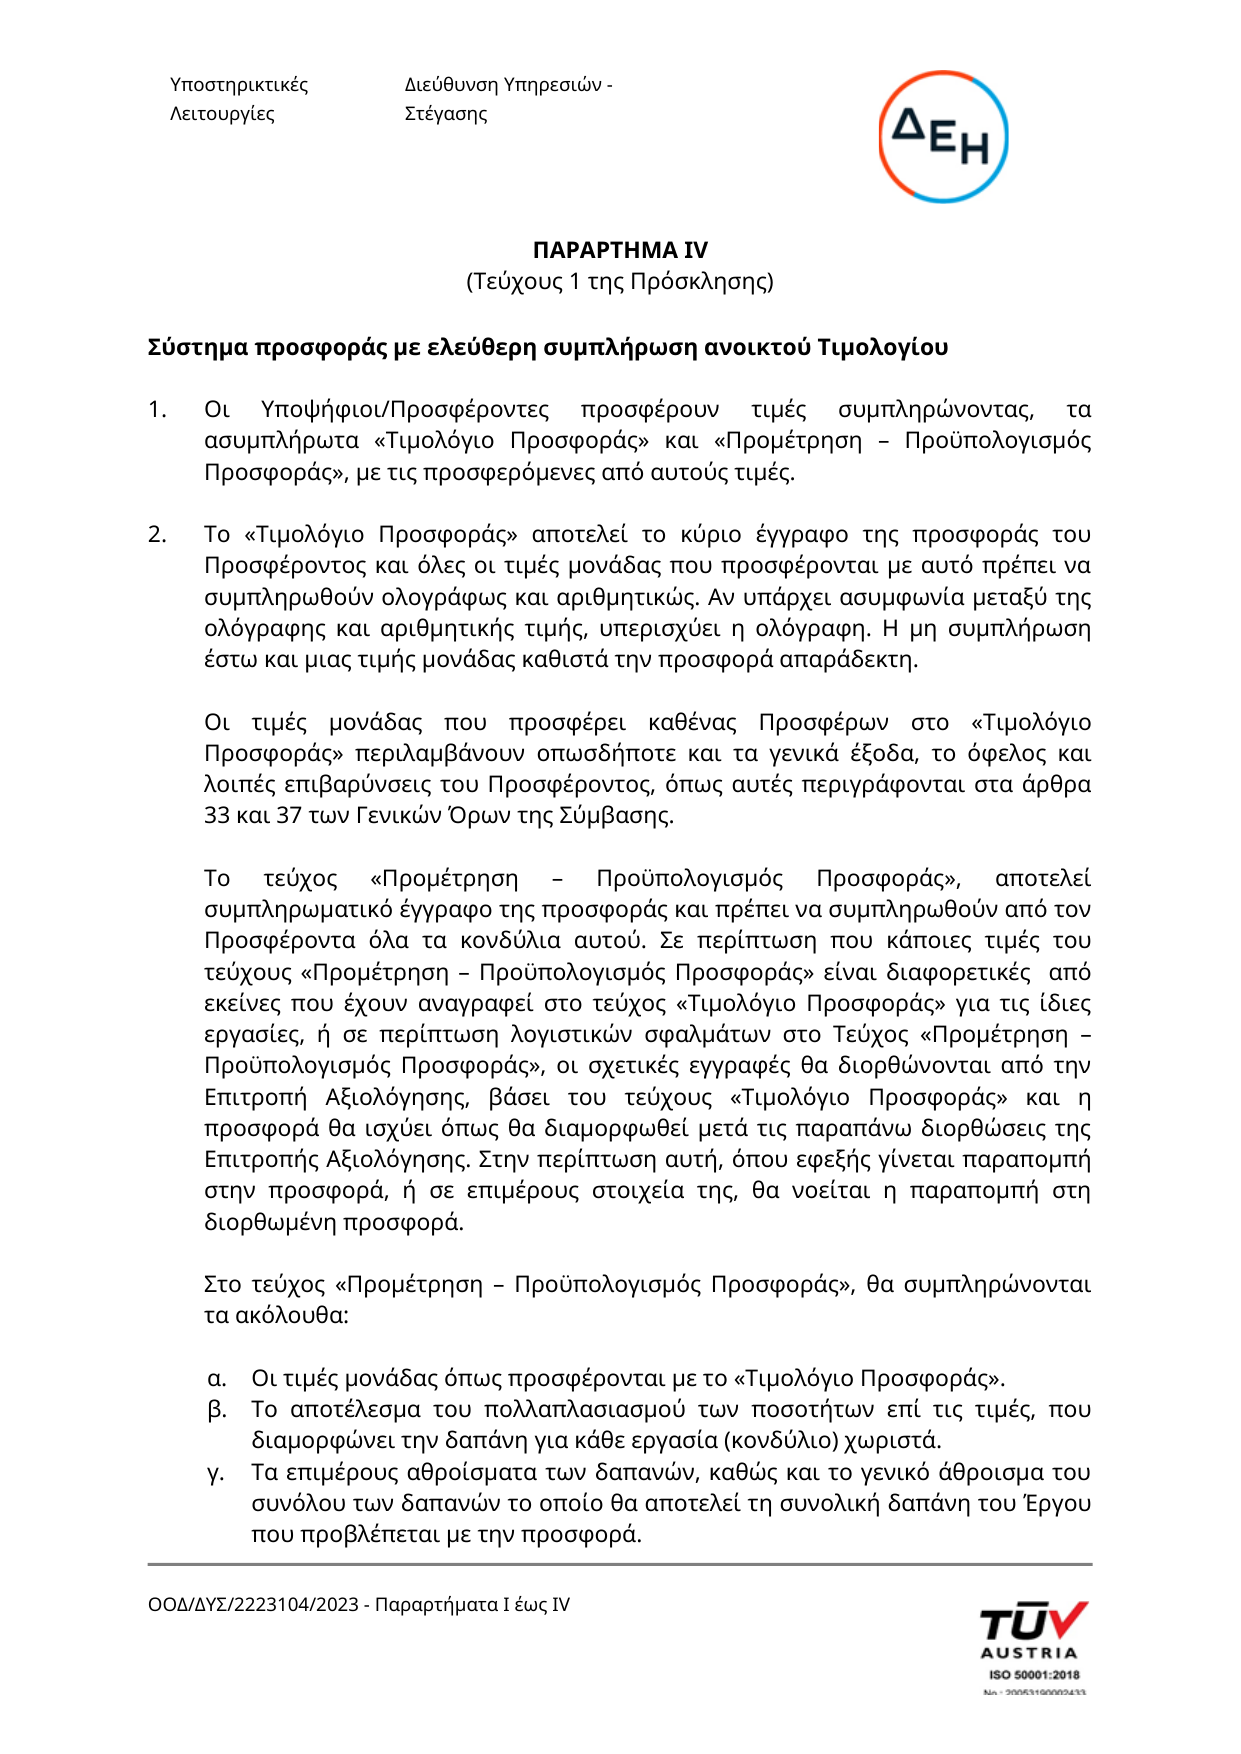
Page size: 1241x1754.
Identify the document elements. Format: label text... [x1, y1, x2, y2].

picture [961, 154, 1008, 202]
text Σύστημα προσφοράς με ελεύθερη συμπλήρωση ανοικτού Τιμολογίου [148, 331, 1092, 362]
list Το τεύχος «Προμέτρηση – Προϋπολογισμός Προσφοράς», αποτελεί συμπληρωματικό έγγραφο της προσφοράς και πρέπει να συμπληρωθούν από τον Προσφέροντα όλα τα κονδύλια αυτού. Σε περίπτωση που κάποιες τιμές του τεύχους «Προμέτρηση – Προϋπολογισμός Προσφοράς» είναι διαφορετικές από εκείνες που έχουν αναγραφεί στο τεύχος «Τιμολόγιο Προσφοράς» για τις ίδιες εργασίες, ή σε περίπτωση λογιστικών σφαλμάτων στο Τεύχος «Προμέτρηση – Προϋπολογισμός Προσφοράς», οι σχετικές εγγραφές θα διορθώνονται από την Επιτροπή Αξιολόγησης, βάσει του τεύχους «Τιμολόγιο Προσφοράς» και η προσφορά θα ισχύει όπως θα διαμορφωθεί μετά τις παραπάνω διορθώσεις της Επιτροπής Αξιολόγησης. Στην περίπτωση αυτή, όπου εφεξής γίνεται παραπομπή στην προσφορά, ή σε επιμέρους στοιχεία της, θα νοείται η παραπομπή στη διορθωμένη προσφορά. [204, 862, 1092, 1237]
subtitle ΠΑΡΑΡΤΗΜΑ ΙV [148, 234, 1092, 265]
list 1. Οι Υποψήφιοι/Προσφέροντες προσφέρουν τιμές συμπληρώνοντας, τα ασυμπλήρωτα «Τιμολόγιο Προσφοράς» και «Προμέτρηση – Προϋπολογισμός Προσφοράς», με τις προσφερόμενες από αυτούς τιμές. [148, 393, 1092, 487]
list 2. Το «Τιμολόγιο Προσφοράς» αποτελεί το κύριο έγγραφο της προσφοράς του Προσφέροντος και όλες οι τιμές μονάδας που προσφέρονται με αυτό πρέπει να συμπληρωθούν ολογράφως και αριθμητικώς. Αν υπάρχει ασυμφωνία μεταξύ της ολόγραφης και αριθμητικής τιμής, υπερισχύει η ολόγραφη. Η μη συμπλήρωση έστω και μιας τιμής μονάδας καθιστά την προσφορά απαράδεκτη. [148, 518, 1092, 674]
list β. Το αποτέλεσμα του πολλαπλασιασμού των ποσοτήτων επί τις τιμές, που διαμορφώνει την δαπάνη για κάθε εργασία (κονδύλιο) χωριστά. [207, 1393, 1092, 1456]
text (Τεύχους 1 της Πρόσκλησης) [148, 265, 1092, 296]
list α. Οι τιμές μονάδας όπως προσφέρονται με το «Τιμολόγιο Προσφοράς». [207, 1362, 1092, 1393]
picture [877, 70, 1008, 202]
list Στο τεύχος «Προμέτρηση – Προϋπολογισμός Προσφοράς», θα συμπληρώνονται τα ακόλουθα: [204, 1268, 1092, 1331]
list Οι τιμές μονάδας που προσφέρει καθένας Προσφέρων στο «Τιμολόγιο Προσφοράς» περιλαμβάνουν οπωσδήποτε και τα γενικά έξοδα, το όφελος και λοιπές επιβαρύνσεις του Προσφέροντος, όπως αυτές περιγράφονται στα άρθρα 33 και 37 των Γενικών Όρων της Σύμβασης. [204, 706, 1092, 831]
list γ. Τα επιμέρους αθροίσματα των δαπανών, καθώς και το γενικό άθροισμα του συνόλου των δαπανών το οποίο θα αποτελεί τη συνολική δαπάνη του Έργου που προβλέπεται με την προσφορά. [207, 1456, 1092, 1549]
